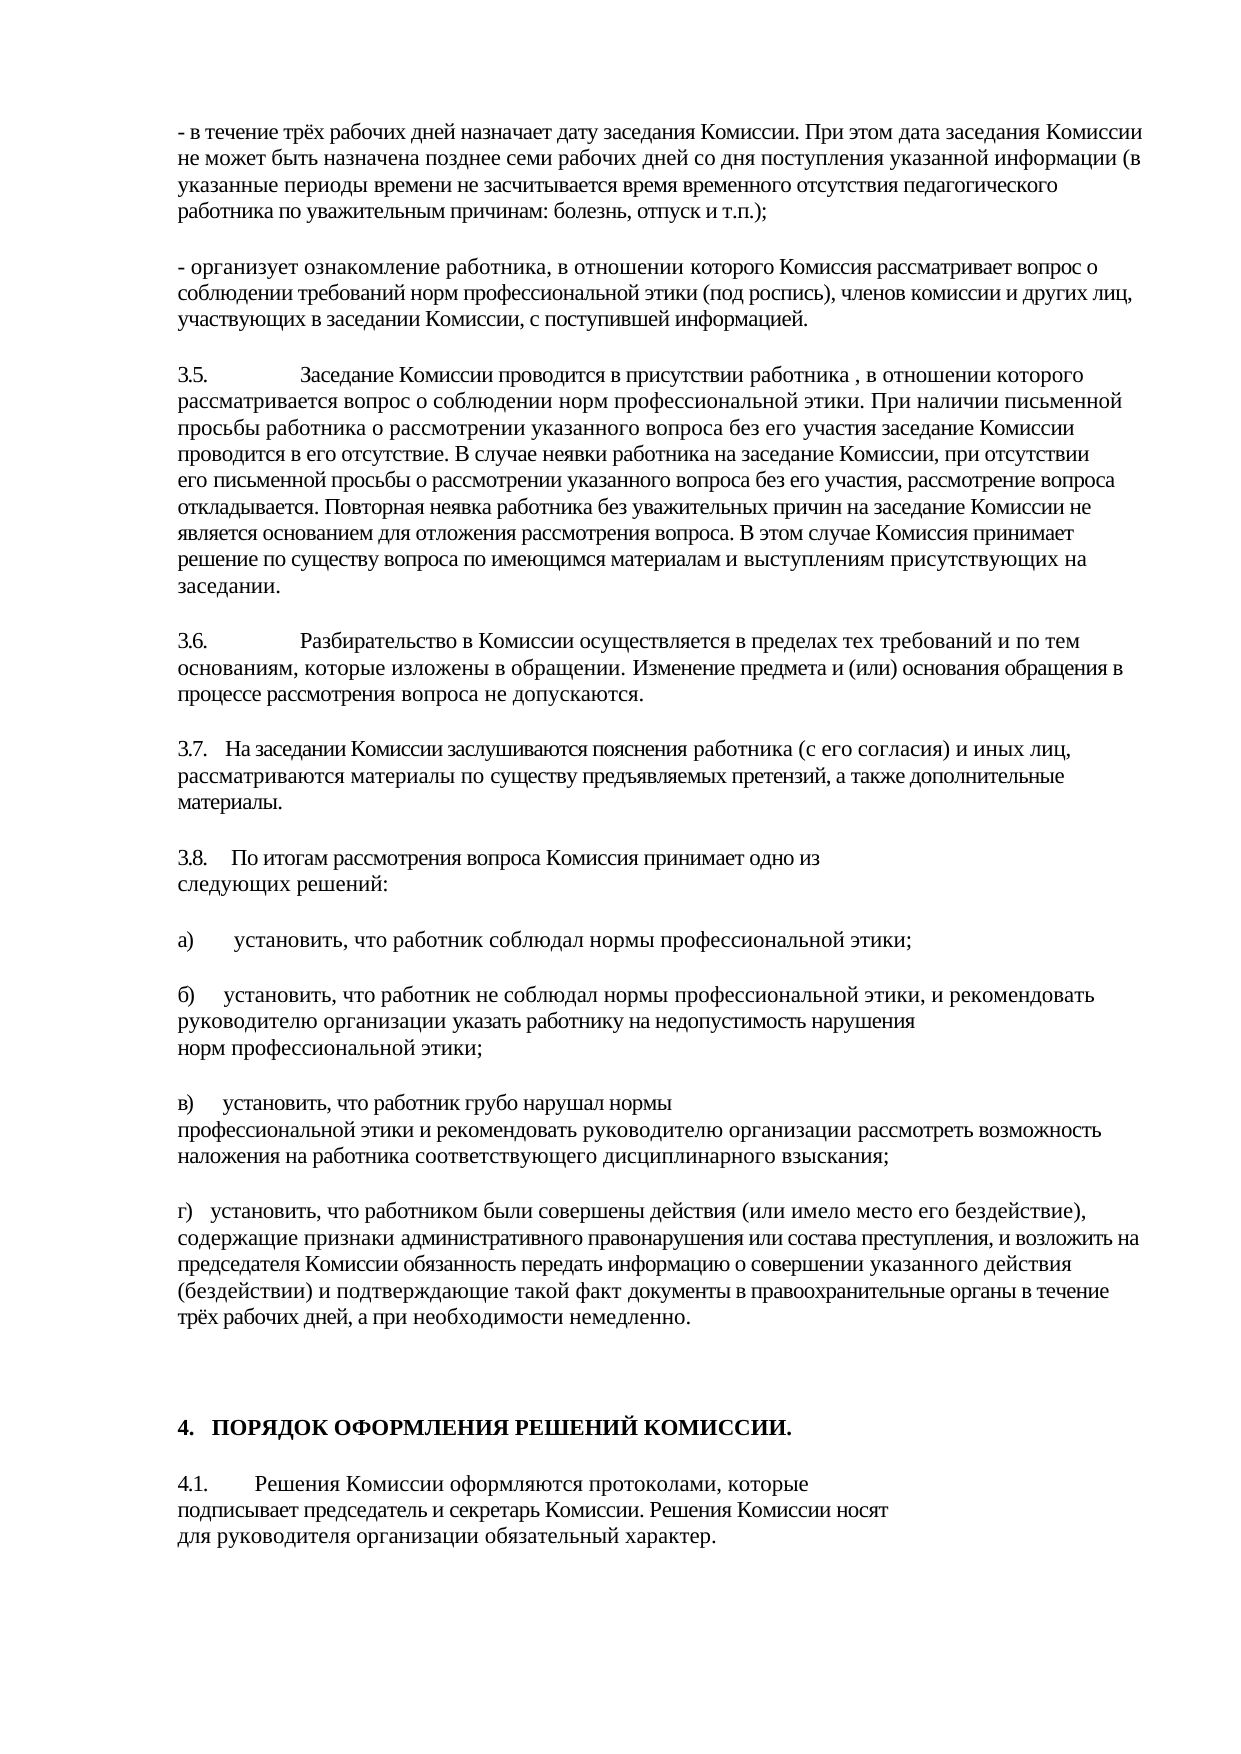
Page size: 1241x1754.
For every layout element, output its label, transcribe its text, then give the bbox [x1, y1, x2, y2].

text 4.1. Решения Комиссии оформляются протоколами, которые подписывает председатель и секретарь Комиссии. Решения Комиссии носят для руководителя организации обязательный характер. [177, 1469, 1152, 1549]
text 3.5. Заседание Комиссии проводится в присутствии работника , в отношении которого рассматривается вопрос о соблюдении норм профессиональной этики. При наличии письменной просьбы работника о рассмотрении указанного вопроса без его участия заседание Комиссии проводится в его отсутствие. В случае неявки работника на заседание Комиссии, при отсутствии его письменной просьбы о рассмотрении указанного вопроса без его участия, рассмотрение вопроса откладывается. Повторная неявка работника без уважительных причин на заседание Комиссии не является основанием для отложения рассмотрения вопроса. В этом случае Комиссия принимает решение по существу вопроса по имеющимся материалам и выступлениям присутствующих на заседании. [177, 361, 1152, 598]
text а) установить, что работник соблюдал нормы профессиональной этики; [177, 926, 1152, 952]
text в) установить, что работник грубо нарушал нормы профессиональной этики и рекомендовать руководителю организации рассмотреть возможность наложения на работника соответствующего дисциплинарного взыскания; [177, 1089, 1152, 1168]
text г) установить, что работником были совершены действия (или имело место его бездействие), содержащие признаки административного правонарушения или состава преступления, и возложить на председателя Комиссии обязанность передать информацию о совершении указанного действия (бездействии) и подтверждающие такой факт документы в правоохранительные органы в течение трёх рабочих дней, а при необходимости немедленно. [177, 1198, 1152, 1329]
text - в течение трёх рабочих дней назначает дату заседания Комиссии. При этом дата заседания Комиссии не может быть назначена позднее семи рабочих дней со дня поступления указанной информации (в указанные периоды времени не засчитывается время временного отсутствия педагогического работника по уважительным причинам: болезнь, отпуск и т.п.); [177, 118, 1152, 223]
text - организует ознакомление работника, в отношении которого Комиссия рассматривает вопрос о соблюдении требований норм профессиональной этики (под роспись), членов комиссии и других лиц, участвующих в заседании Комиссии, с поступившей информацией. [177, 253, 1152, 332]
text 4. ПОРЯДОК ОФОРМЛЕНИЯ РЕШЕНИЙ КОМИССИИ. [177, 1414, 1152, 1440]
text 3.8. По итогам рассмотрения вопроса Комиссия принимает одно из следующих решений: [177, 844, 1152, 896]
text б) установить, что работник не соблюдал нормы профессиональной этики, и рекомендовать руководителю организации указать работнику на недопустимость нарушения норм профессиональной этики; [177, 981, 1152, 1060]
text 3.7. На заседании Комиссии заслушиваются пояснения работника (с его согласия) и иных лиц, рассматриваются материалы по существу предъявляемых претензий, а также дополнительные материалы. [177, 736, 1152, 814]
text 3.6. Разбирательство в Комиссии осуществляется в пределах тех требований и по тем основаниям, которые изложены в обращении. Изменение предмета и (или) основания обращения в процессе рассмотрения вопроса не допускаются. [177, 627, 1152, 706]
